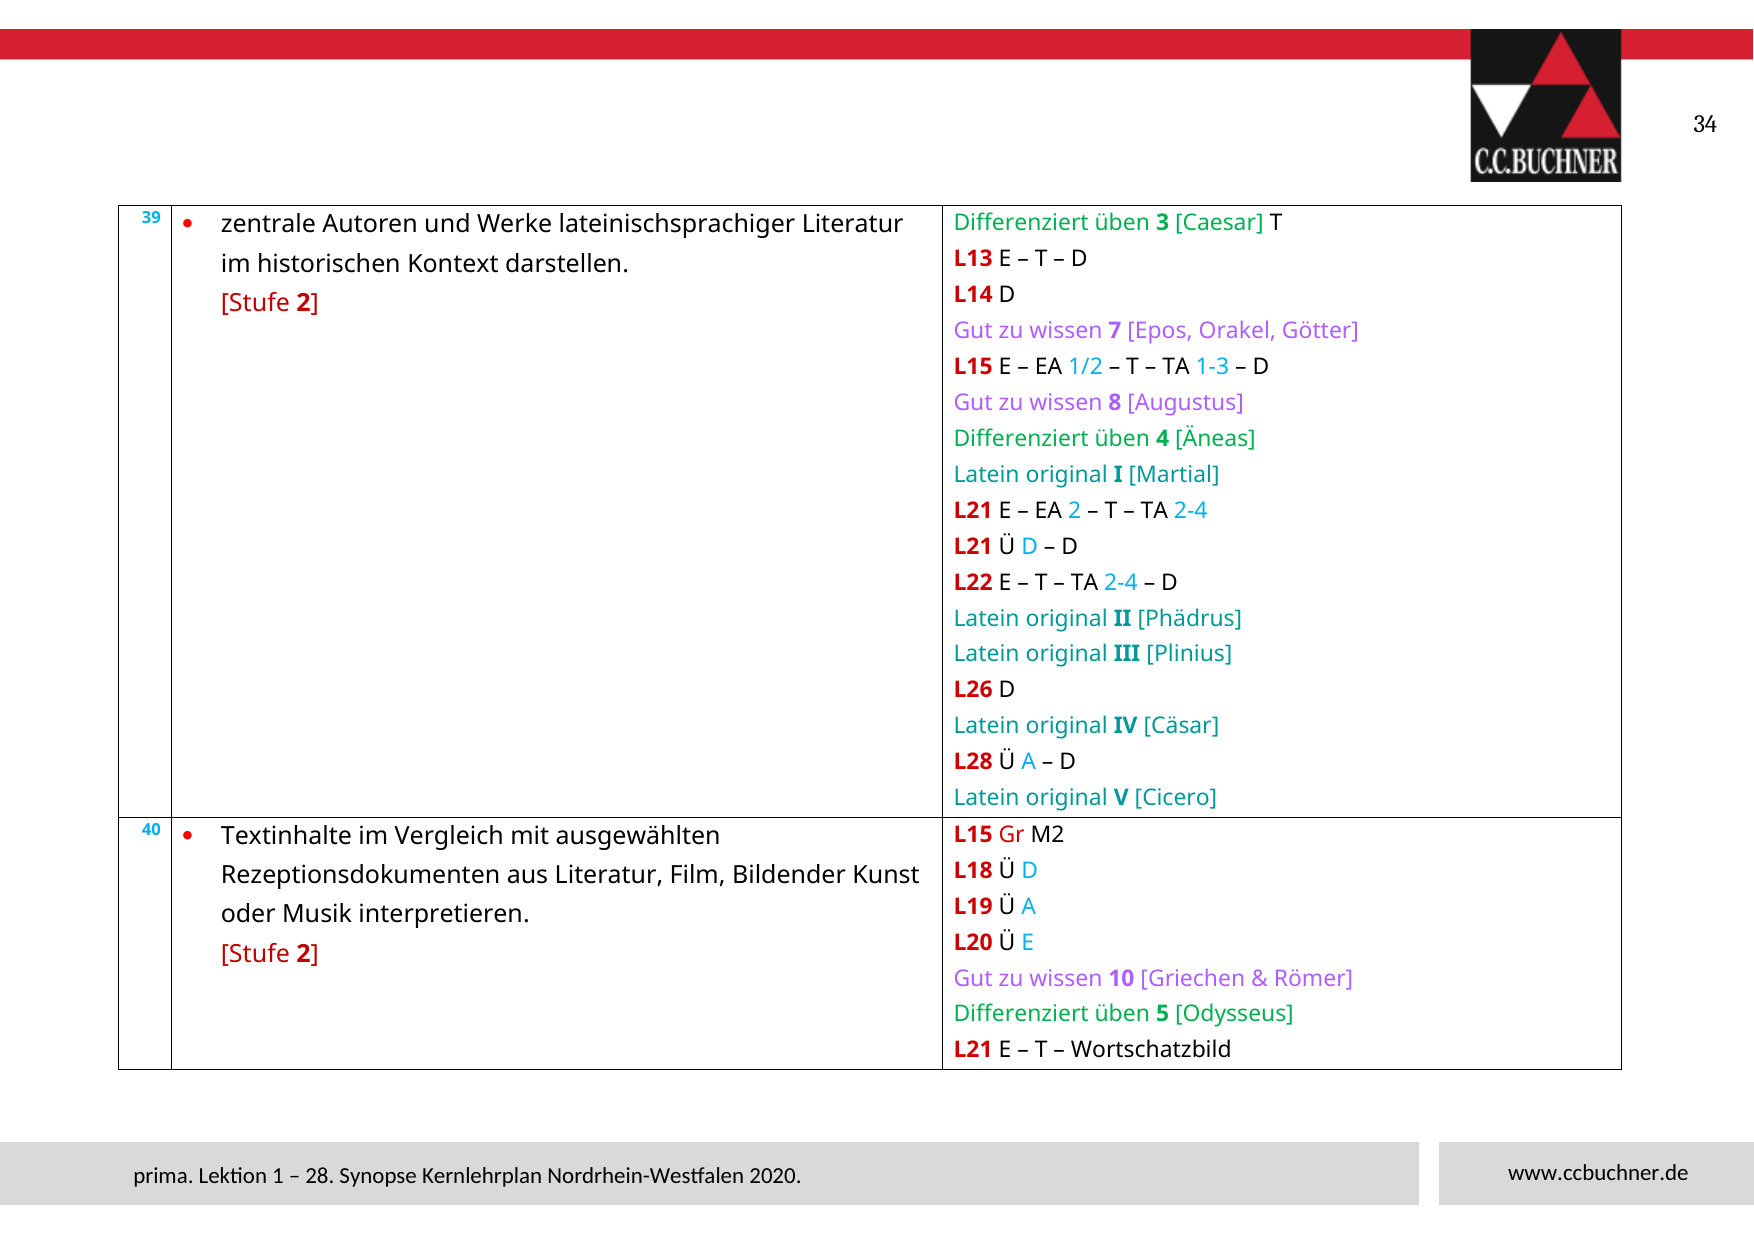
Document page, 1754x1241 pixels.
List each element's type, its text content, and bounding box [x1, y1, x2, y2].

table_header zentrale Autoren und Werke lateinischsprachiger Literatur im historischen Kontext darstellen. [Stufe 2] [172, 206, 942, 817]
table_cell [172, 818, 942, 1069]
table_header 39 [119, 206, 171, 817]
table_header Differenziert üben 3 [Caesar] T L13 E – T – D L14 D Gut zu wissen 7 [Epos, Orakel, Götter] L15 E – EA 1/2 – T – TA 1-3 – D Gut zu wissen 8 [Augustus] Differenziert üben 4 [Äneas] Latein original I [Martial] L21 E – EA 2 – T – TA 2-4 L21 Ü D – D L22 E – T – TA 2-4 – D Latein original II [Phädrus] Latein original III [Plinius] L26 D Latein original IV [Cäsar] L28 Ü A – D Latein original V [Cicero] [943, 206, 1621, 817]
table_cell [943, 818, 1621, 1069]
table_cell 40 [119, 818, 171, 1069]
